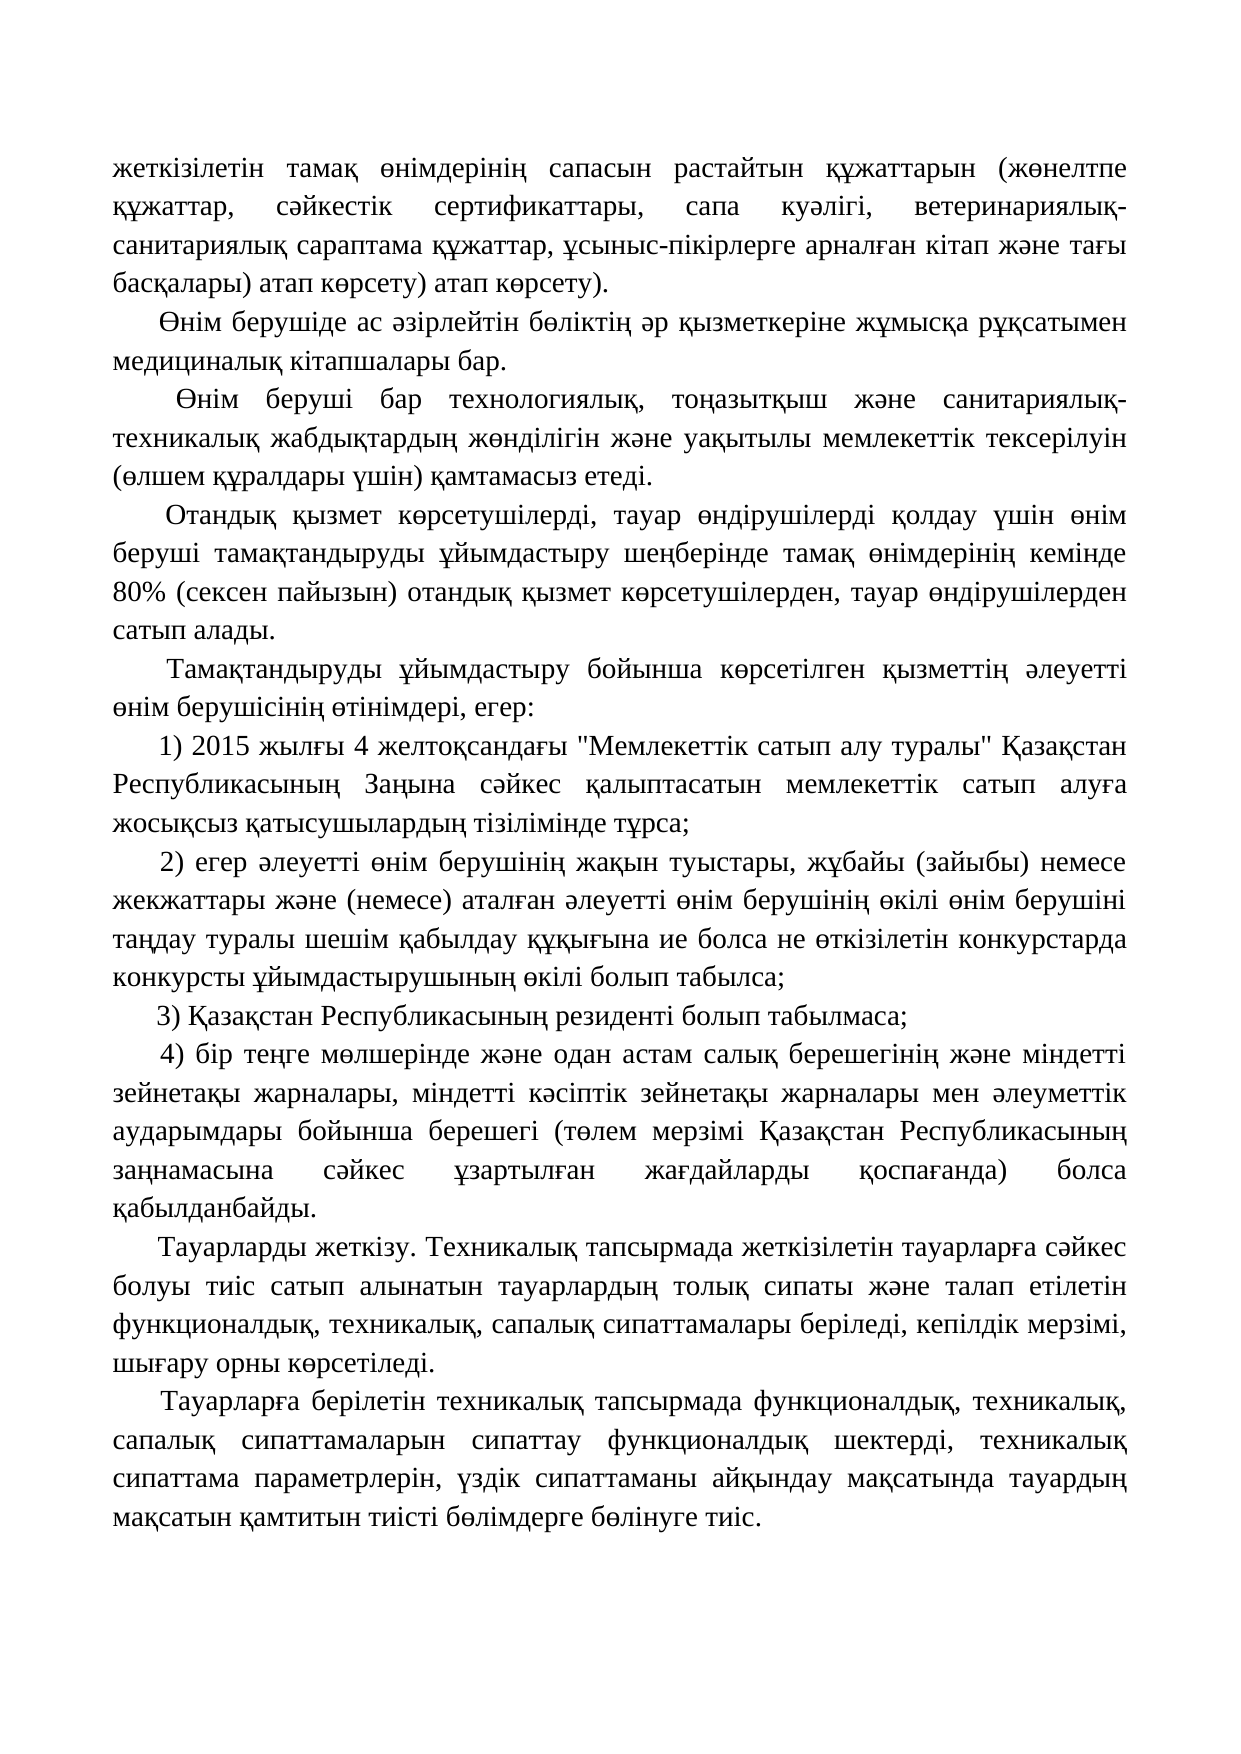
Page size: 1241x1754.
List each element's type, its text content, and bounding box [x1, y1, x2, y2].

text 1) 2015 жылғы 4 желтоқсандағы "Мемлекеттiк сатып алу туралы" Қазақстан Республикасының Заңына сәйкес қалыптасатын мемлекеттiк сатып алуға жосықсыз қатысушылардың тiзiлiмiнде тұрса; [112, 728, 1128, 839]
text Отандық қызмет көрсетушілерді, тауар өндірушілерді қолдау үшін өнім беруші тамақтандыруды ұйымдастыру шеңберінде тамақ өнімдерінің кемінде 80% (сексен пайызын) отандық қызмет көрсетушілерден, тауар өндірушілерден сатып алады. [112, 497, 1128, 646]
text 2) егер әлеуетті өнім берушінің жақын туыстары, жұбайы (зайыбы) немесе жекжаттары және (немесе) аталған әлеуетті өнім берушінің өкілі өнім берушіні таңдау туралы шешім қабылдау құқығына ие болса не өткізілетін конкурстарда конкурсты ұйымдастырушының өкілі болып табылса; [112, 844, 1128, 993]
text Тауарларға берілетін техникалық тапсырмада функционалдық, техникалық, сапалық сипаттамаларын сипаттау функционалдық шектерді, техникалық сипаттама параметрлерін, үздік сипаттаманы айқындау мақсатында тауардың мақсатын қамтитын тиісті бөлімдерге бөлінуге тиіс. [112, 1383, 1128, 1532]
text Өнім берушіде ас әзірлейтін бөліктің әр қызметкеріне жұмысқа рұқсатымен медициналық кітапшалары бар. [112, 304, 1128, 376]
text 4) бір теңге мөлшерінде және одан астам салық берешегінің және міндетті зейнетақы жарналары, міндетті кәсіптік зейнетақы жарналары мен әлеуметтік аударымдары бойынша берешегі (төлем мерзімі Қазақстан Республикасының заңнамасына сәйкес ұзартылған жағдайларды қоспағанда) болса қабылданбайды. [112, 1036, 1128, 1224]
text Тамақтандыруды ұйымдастыру бойынша көрсетілген қызметтің әлеуетті өнім берушісінің өтінімдері, егер: [112, 651, 1128, 723]
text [112, 150, 1128, 299]
text 3) Қазақстан Республикасының резиденті болып табылмаса; [112, 998, 1128, 1031]
text Тауарларды жеткізу. Техникалық тапсырмада жеткізілетін тауарларға сәйкес болуы тиіс сатып алынатын тауарлардың толық сипаты және талап етілетін функционалдық, техникалық, сапалық сипаттамалары беріледі, кепілдік мерзімі, шығару орны көрсетіледі. [112, 1229, 1128, 1378]
text Өнім беруші бар технологиялық, тоңазытқыш және санитариялық-техникалық жабдықтардың жөнділігін және уақытылы мемлекеттік тексерілуін (өлшем құралдары үшін) қамтамасыз етеді. [112, 381, 1128, 492]
